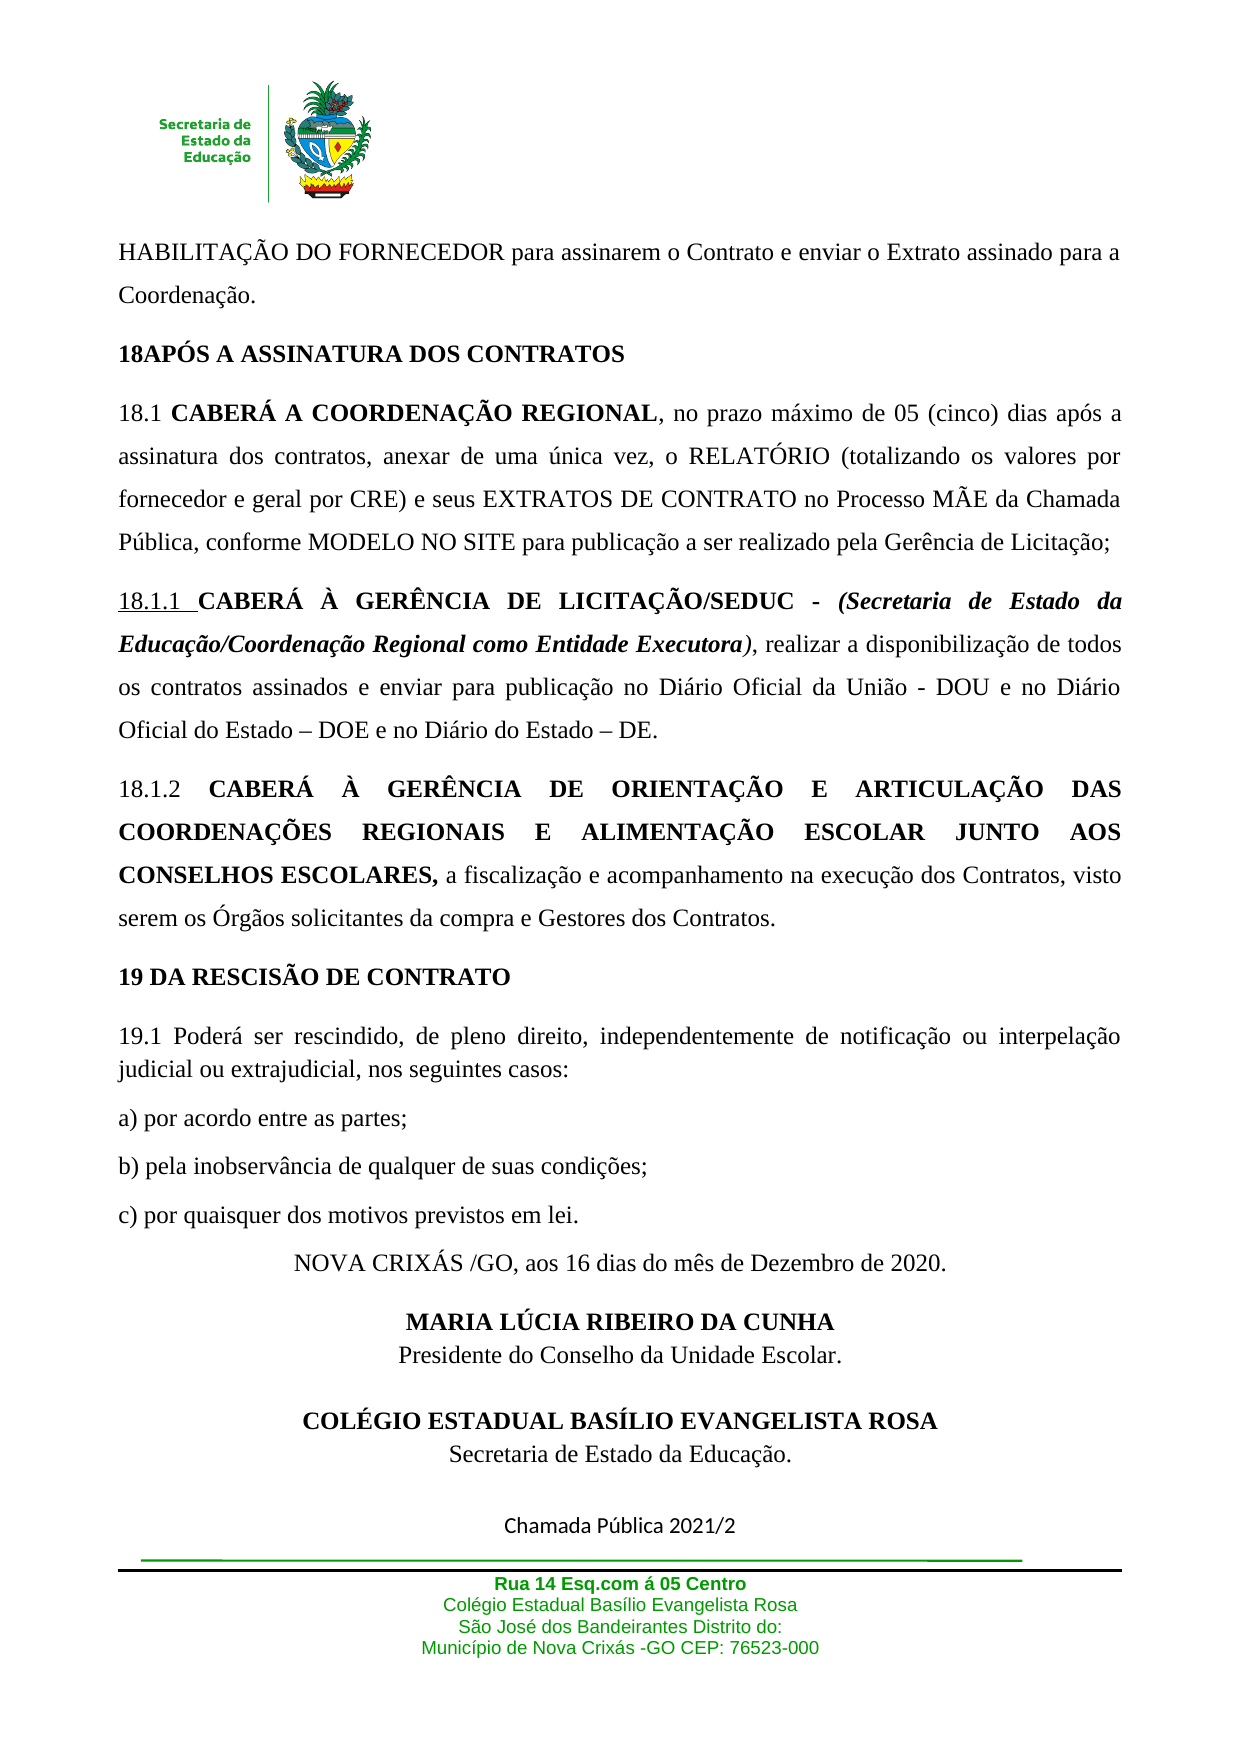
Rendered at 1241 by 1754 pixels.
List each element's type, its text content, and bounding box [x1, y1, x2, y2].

text 19.1 Poderá ser rescindido, de pleno direito, independentemente de notificação ou interpelação judicial ou extrajudicial, nos seguintes casos: [118, 1021, 1122, 1083]
text a) por acordo entre as partes; [118, 1103, 1122, 1131]
text 18.1 CABERÁ A COORDENAÇÃO REGIONAL, no prazo máximo de 05 (cinco) dias após a assinatura dos contratos, anexar de uma única vez, o RELATÓRIO (totalizando os valores por fornecedor e geral por CRE) e seus EXTRATOS DE CONTRATO no Processo MÃE da Chamada Pública, conforme MODELO NO SITE para publicação a ser realizado pela Gerência de Licitação; [118, 398, 1122, 556]
text MARIA LÚCIA RIBEIRO DA CUNHA [118, 1307, 1122, 1336]
text 18.1.1 CABERÁ À GERÊNCIA DE LICITAÇÃO/SEDUC - (Secretaria de Estado da Educação/Coordenação Regional como Entidade Executora), realizar a disponibilização de todos os contratos assinados e enviar para publicação no Diário Oficial da União - DOU e no Diário Oficial do Estado – DOE e no Diário do Estado – DE. [118, 586, 1122, 744]
text c) por quaisquer dos motivos previstos em lei. [118, 1200, 1122, 1229]
text b) pela inobservância de qualquer de suas condições; [118, 1151, 1122, 1180]
text Presidente do Conselho da Unidade Escolar. [118, 1340, 1122, 1369]
text Secretaria de Estado da Educação. [118, 1439, 1122, 1468]
text 19 DA RESCISÃO DE CONTRATO [118, 962, 1122, 991]
text COLÉGIO ESTADUAL BASÍLIO EVANGELISTA ROSA [118, 1406, 1122, 1435]
text NOVA CRIXÁS /GO, aos 16 dias do mês de Dezembro de 2020. [118, 1248, 1122, 1277]
text 18APÓS A ASSINATURA DOS CONTRATOS [118, 339, 1122, 368]
text 18.1.2 CABERÁ À GERÊNCIA DE ORIENTAÇÃO E ARTICULAÇÃO DAS COORDENAÇÕES REGIONAIS E ALIMENTAÇÃO ESCOLAR JUNTO AOS CONSELHOS ESCOLARES, a fiscalização e acompanhamento na execução dos Contratos, visto serem os Órgãos solicitantes da compra e Gestores dos Contratos. [118, 774, 1122, 932]
picture [118, 73, 412, 210]
